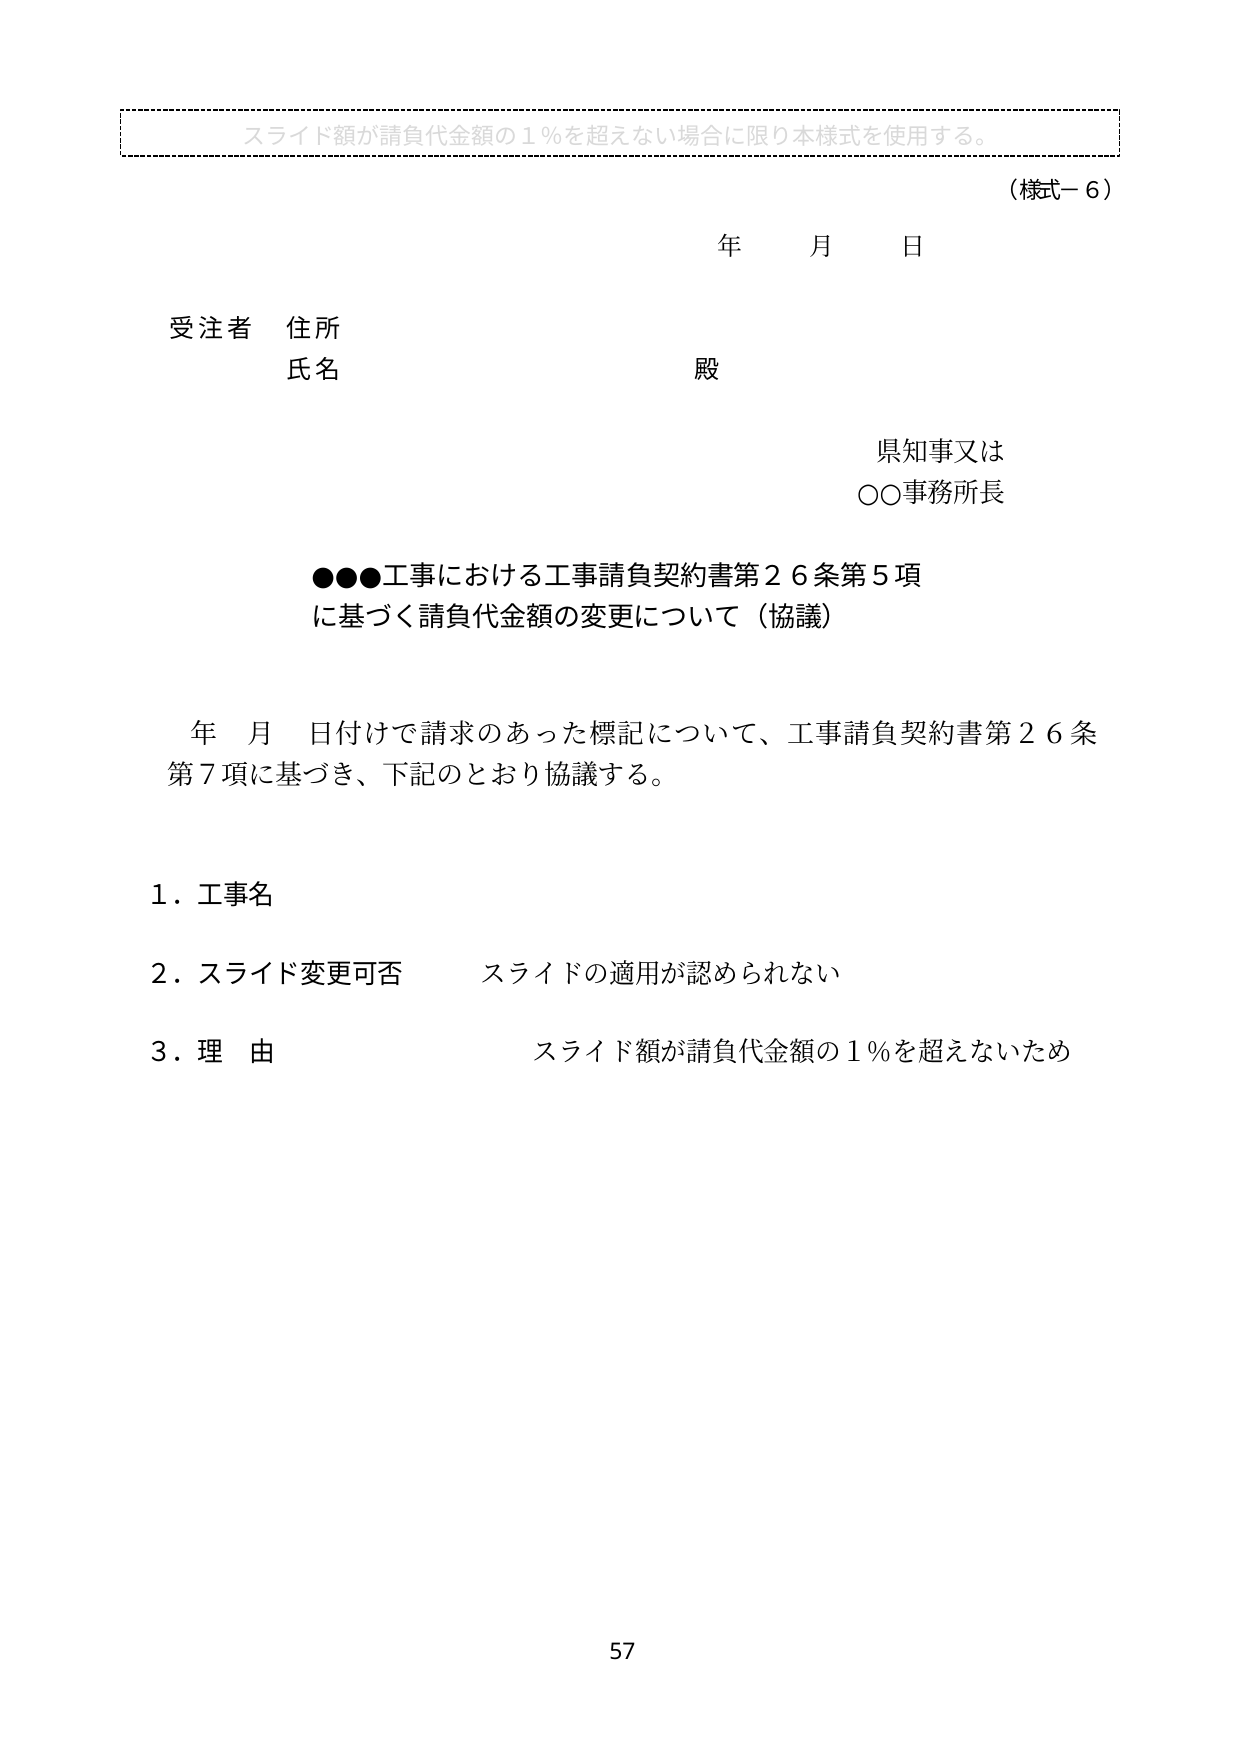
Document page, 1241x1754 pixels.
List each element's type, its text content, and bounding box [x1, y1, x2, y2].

text 年 月 日付けで請求のあった標記について、工事請負契約書第２６条 [164, 713, 1122, 752]
text ●●●工事における工事請負契約書第２６条第５項に基づく請負代金額の変更について（協議） [311, 554, 929, 634]
text ○○事務所長 [108, 471, 1006, 510]
text ２．スライド変更可否 スライドの適用が認められない [146, 952, 1136, 992]
text 年 月 日 [717, 227, 1136, 262]
subtitle （ 様式－６） [108, 172, 1127, 205]
text 県知事又は [108, 430, 1006, 469]
text 氏名 殿 [286, 350, 1136, 386]
text 受注者 住所 [169, 308, 1136, 344]
text １．工事名 [146, 873, 1136, 912]
text 第７項に基づき、下記のとおり協議する。 [164, 753, 1122, 792]
text ３．理 由 スライド額が請負代金額の１％を超えないため [146, 1030, 1136, 1070]
